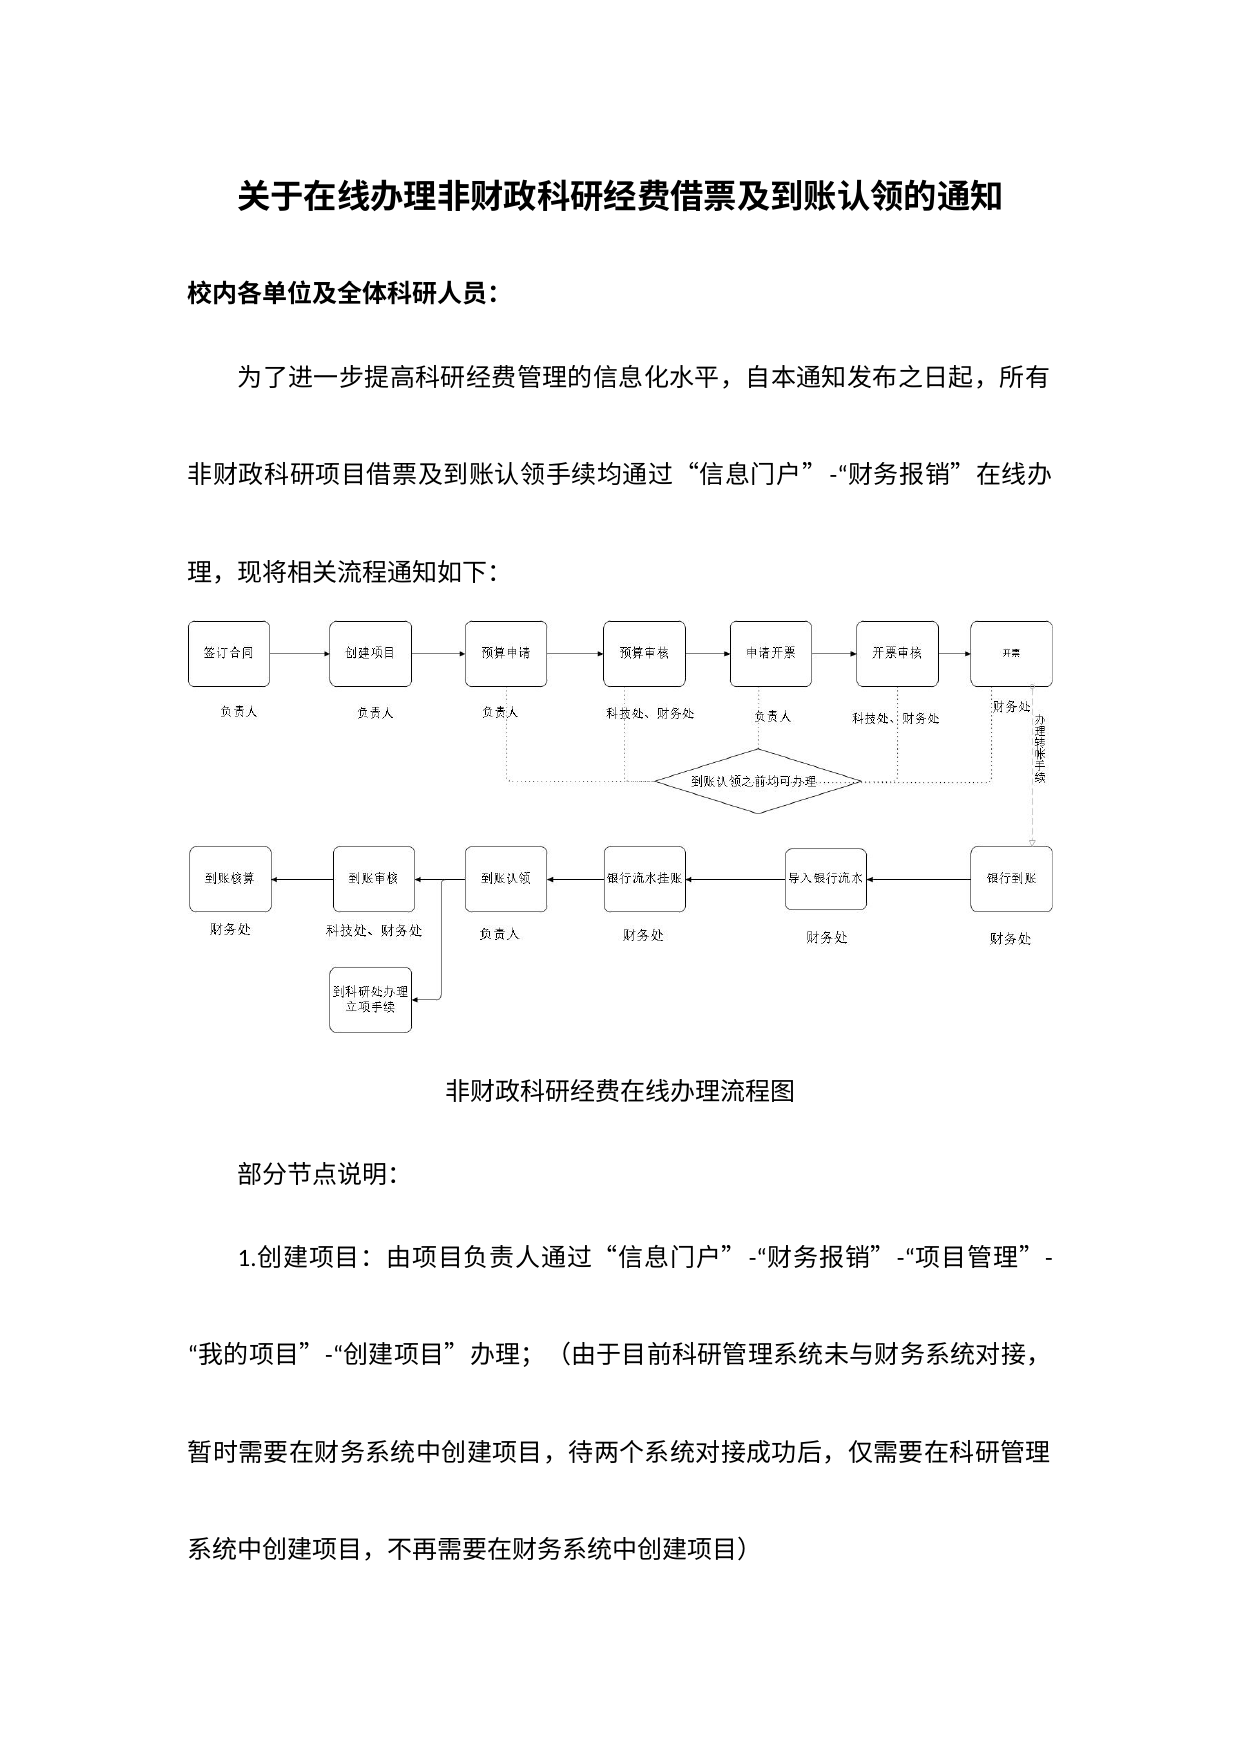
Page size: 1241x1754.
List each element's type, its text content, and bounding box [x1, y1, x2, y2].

text 校内各单位及全体科研人员： [187, 259, 1053, 324]
text 1.创建项目：由项目负责人通过“信息门户”-“财务报销”-“项目管理”-“我的项目”-“创建项目”办理；（由于目前科研管理系统未与财务系统对接，暂时需要在财务系统中创建项目，待两个系统对接成功后，仅需要在科研管理系统中创建项目，不再需要在财务系统中创建项目） [187, 1223, 1053, 1580]
text 关于在线办理非财政科研经费借票及到账认领的通知 [187, 162, 1053, 227]
picture [187, 620, 1053, 1033]
text 为了进一步提高科研经费管理的信息化水平，自本通知发布之日起，所有非财政科研项目借票及到账认领手续均通过“信息门户”-“财务报销”在线办理，现将相关流程通知如下： [187, 343, 1053, 603]
text 部分节点说明： [187, 1140, 1053, 1205]
text 非财政科研经费在线办理流程图 [187, 1057, 1053, 1122]
